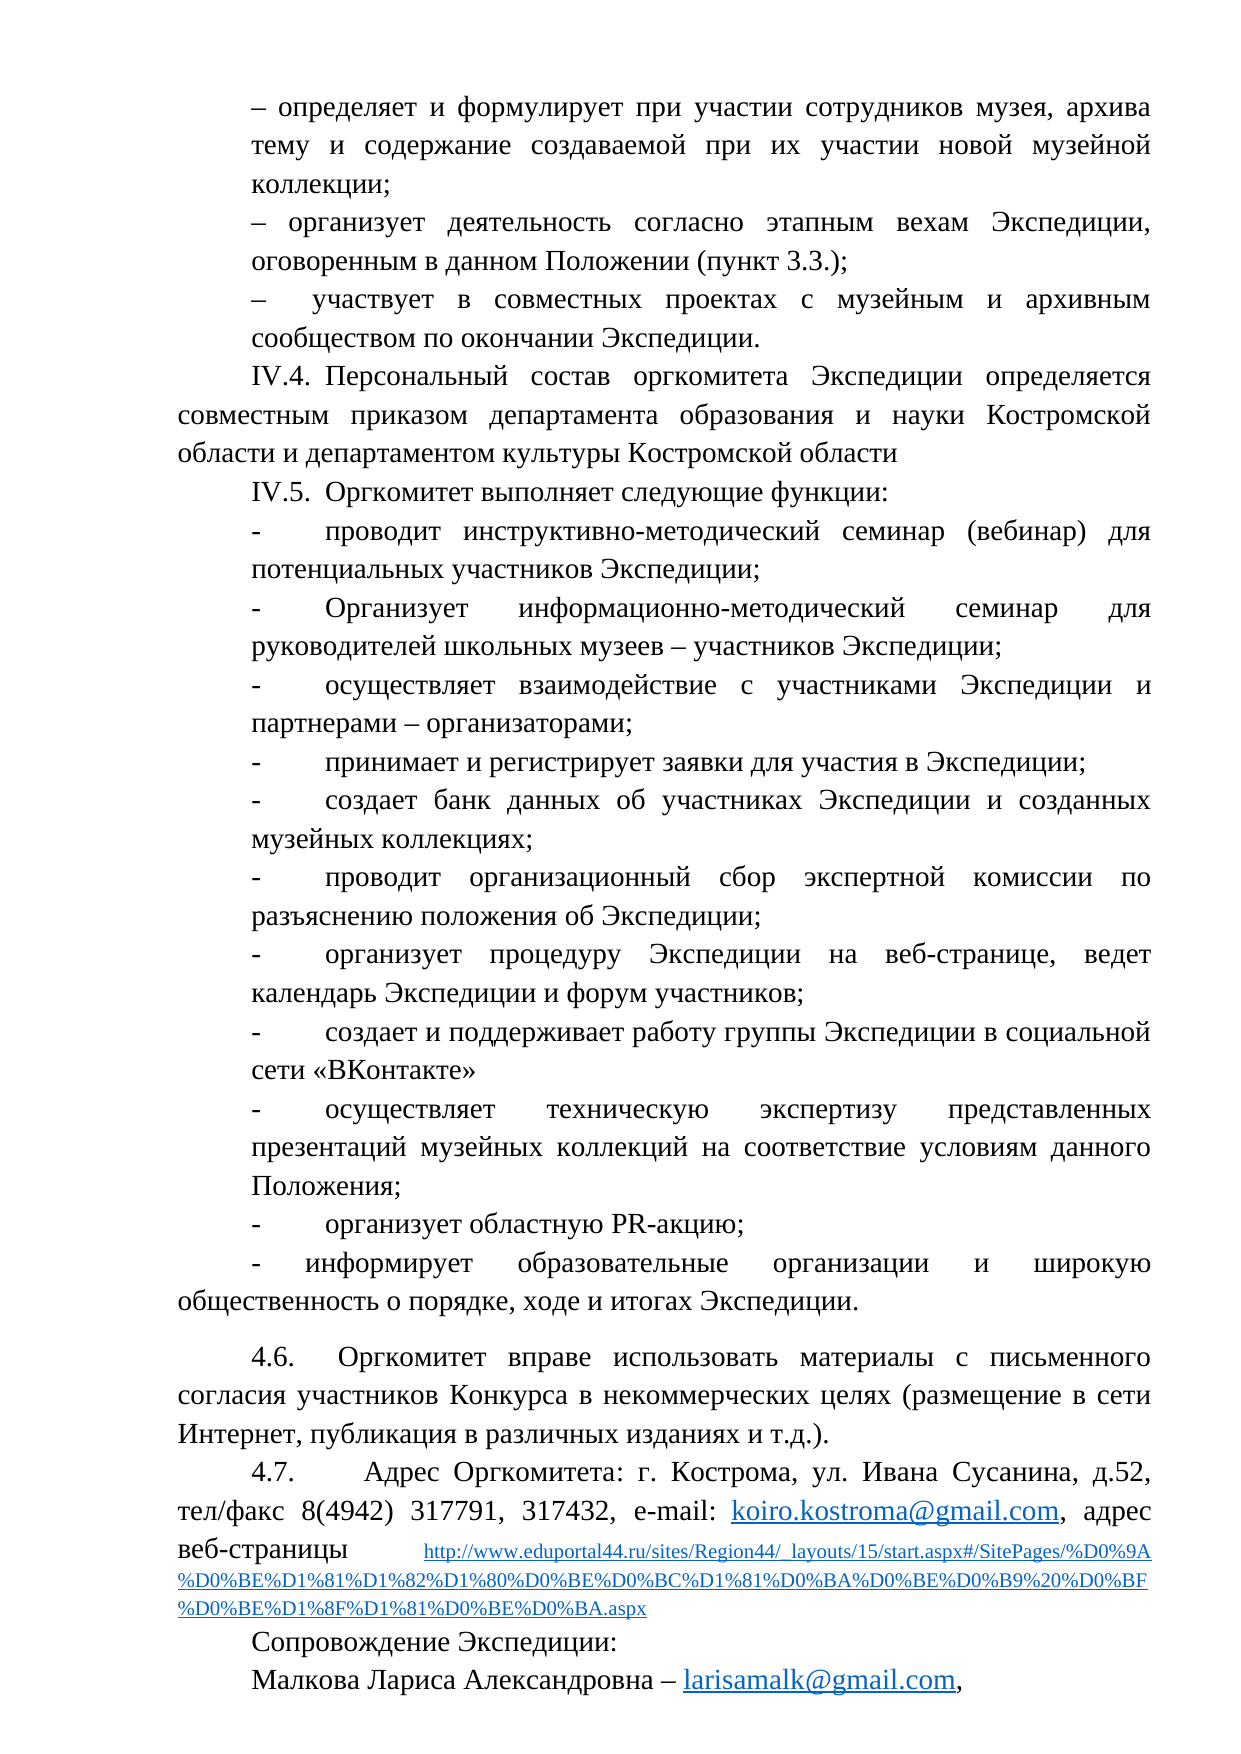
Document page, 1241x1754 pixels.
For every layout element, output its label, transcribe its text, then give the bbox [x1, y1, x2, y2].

text Сопровождение Экспедиции: [177, 1624, 1152, 1657]
list осуществляет взаимодействие с участниками Экспедиции и партнерами – организаторами; [251, 667, 1152, 739]
list создает и поддерживает работу группы Экспедиции в социальной сети «ВКонтакте» [251, 1014, 1152, 1086]
list Персональный состав оргкомитета Экспедиции определяется совместным приказом департамента образования и науки Костромской области и департаментом культуры Костромской области [177, 358, 1152, 469]
list осуществляет техническую экспертизу представленных презентаций музейных коллекций на соответствие условиям данного Положения; [251, 1091, 1152, 1201]
list проводит инструктивно-методический семинар (вебинар) для потенциальных участников Экспедиции; [251, 513, 1152, 585]
list – организует деятельность согласно этапным вехам Экспедиции, оговоренным в данном Положении (пункт 3.3.); [251, 204, 1152, 276]
list Оргкомитет выполняет следующие функции: [177, 474, 1152, 508]
list - информирует образовательные организации и широкую общественность о порядке, ходе и итогах Экспедиции. [177, 1245, 1152, 1317]
list Организует информационно-методический семинар для руководителей школьных музеев – участников Экспедиции; [251, 590, 1152, 662]
list организует процедуру Экспедиции на веб-странице, ведет календарь Экспедиции и форум участников; [251, 937, 1152, 1009]
text 4.6. Оргкомитет вправе использовать материалы с письменного согласия участников Конкурса в некоммерческих целях (размещение в сети Интернет, публикация в различных изданиях и т.д.). [177, 1339, 1152, 1449]
list организует областную PR-акцию; [251, 1206, 1152, 1240]
list проводит организационный сбор экспертной комиссии по разъяснению положения об Экспедиции; [251, 859, 1152, 932]
list создает банк данных об участниках Экспедиции и созданных музейных коллекциях; [251, 782, 1152, 854]
text Малкова Лариса Александровна – larisamalk@gmail.com, [177, 1662, 1152, 1696]
list – участвует в совместных проектах с музейным и архивным сообществом по окончании Экспедиции. [251, 281, 1152, 353]
list – определяет и формулирует при участии сотрудников музея, архива тему и содержание создаваемой при их участии новой музейной коллекции; [251, 89, 1152, 199]
list принимает и регистрирует заявки для участия в Экспедиции; [251, 744, 1152, 777]
text 4.7. Адрес Оргкомитета: г. Кострома, ул. Ивана Сусанина, д.52, тел/факс 8(4942) 317791, 317432, e-mail: koiro.kostroma@gmail.com, адрес веб-страницы http://www.eduportal44.ru/sites/Region44/_layouts/15/start.aspx#/SitePages/%D0%9A%D0%BE%D1%81%D1%82%D1%80%D0%BE%D0%BC%D1%81%D0%BA%D0%BE%D0%B9%20%D0%BF%D0%BE%D1%8F%D1%81%D0%BE%D0%BA.aspx [177, 1454, 1152, 1620]
